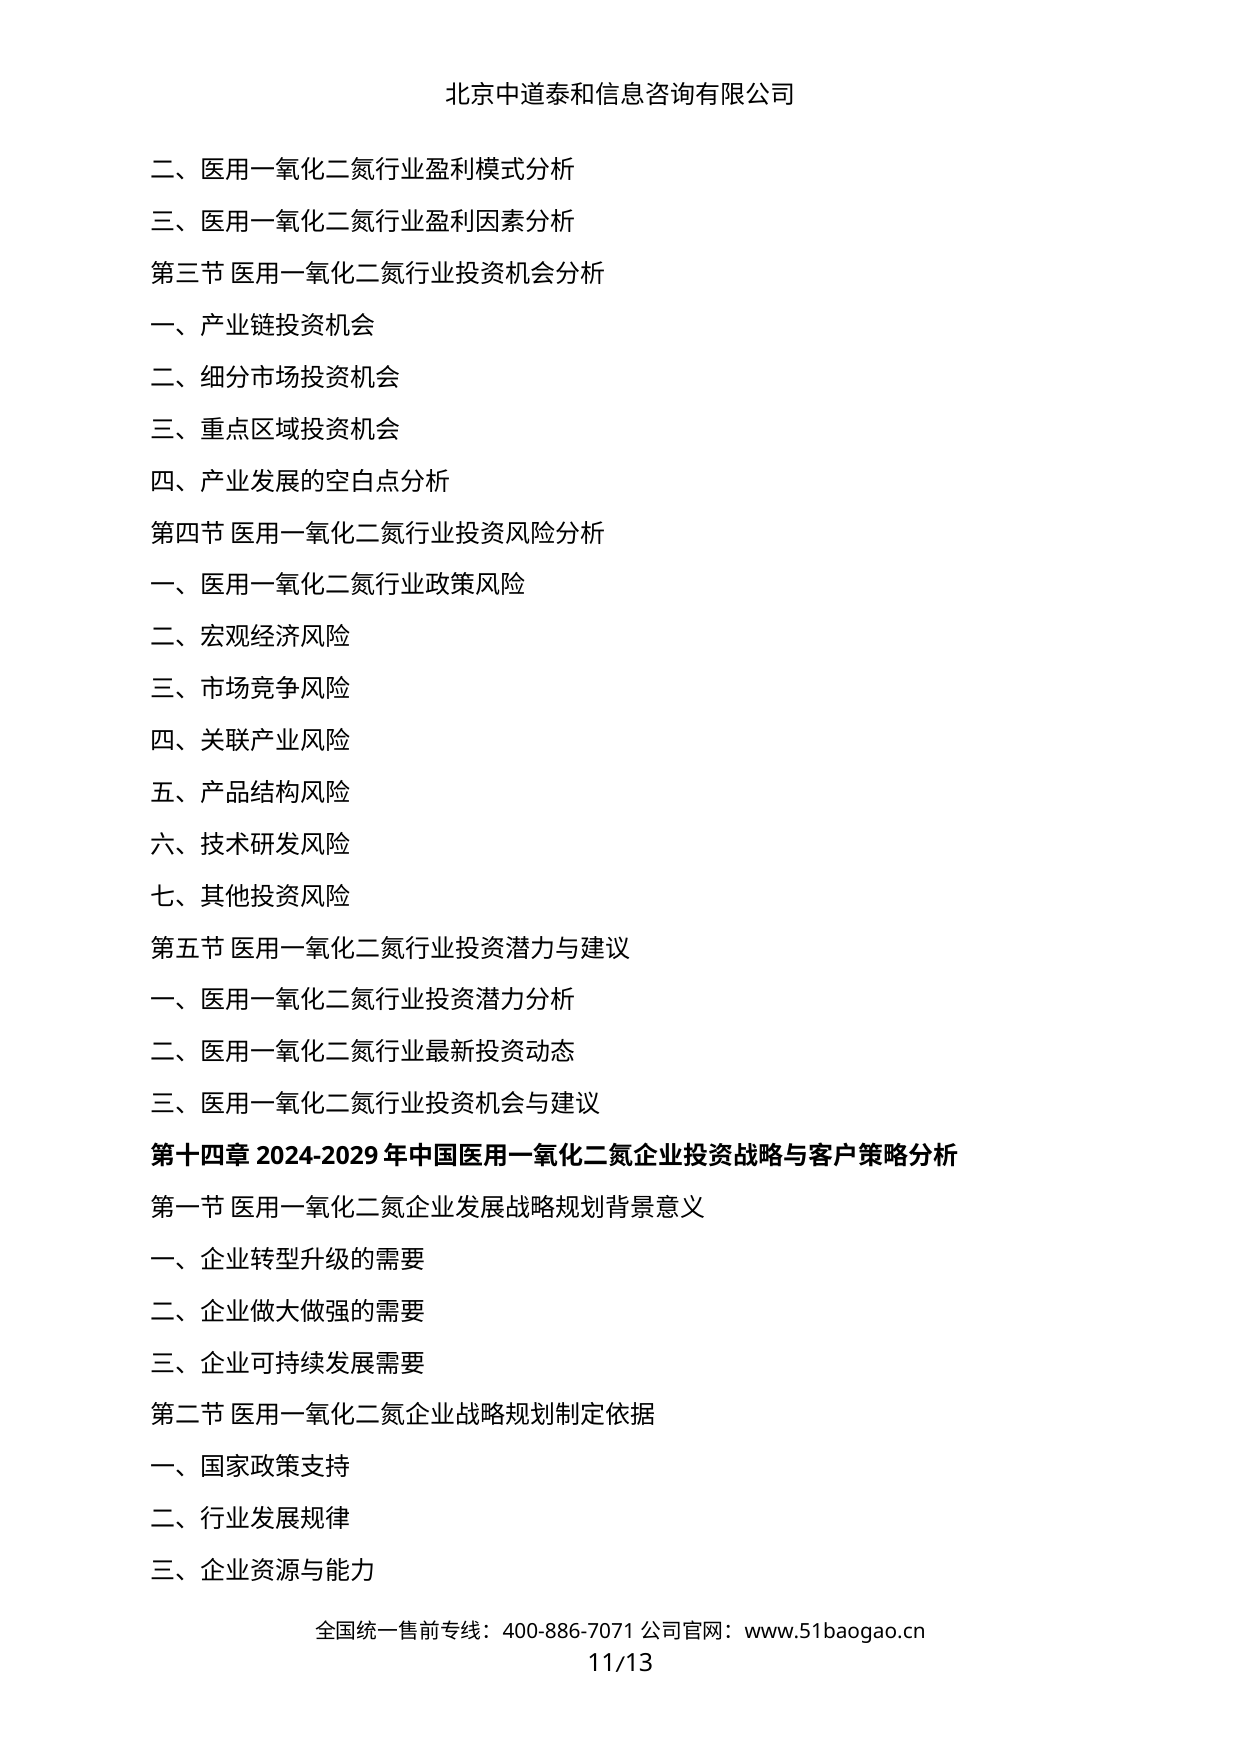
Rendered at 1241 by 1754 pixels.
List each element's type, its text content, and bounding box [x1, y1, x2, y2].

text 五、产品结构风险 [150, 772, 1090, 809]
text 三、企业资源与能力 [150, 1551, 1090, 1587]
text 第二节 医用一氧化二氮企业战略规划制定依据 [150, 1395, 1090, 1431]
text 二、医用一氧化二氮行业最新投资动态 [150, 1032, 1090, 1068]
text 一、医用一氧化二氮行业政策风险 [150, 565, 1090, 601]
text 三、医用一氧化二氮行业投资机会与建议 [150, 1084, 1090, 1120]
text 第一节 医用一氧化二氮企业发展战略规划背景意义 [150, 1187, 1090, 1224]
text 第五节 医用一氧化二氮行业投资潜力与建议 [150, 928, 1090, 964]
text 四、产业发展的空白点分析 [150, 461, 1090, 497]
text 二、宏观经济风险 [150, 617, 1090, 653]
text 第三节 医用一氧化二氮行业投资机会分析 [150, 254, 1090, 290]
text 一、医用一氧化二氮行业投资潜力分析 [150, 980, 1090, 1016]
text 三、企业可持续发展需要 [150, 1343, 1090, 1379]
text 二、行业发展规律 [150, 1499, 1090, 1535]
text 六、技术研发风险 [150, 824, 1090, 861]
text 二、医用一氧化二氮行业盈利模式分析 [150, 150, 1090, 186]
text 三、市场竞争风险 [150, 669, 1090, 705]
text 二、细分市场投资机会 [150, 357, 1090, 394]
text 一、国家政策支持 [150, 1447, 1090, 1483]
text 七、其他投资风险 [150, 876, 1090, 912]
text 一、企业转型升级的需要 [150, 1239, 1090, 1276]
text 二、企业做大做强的需要 [150, 1291, 1090, 1327]
text 一、产业链投资机会 [150, 306, 1090, 342]
text 三、重点区域投资机会 [150, 409, 1090, 446]
text 四、关联产业风险 [150, 721, 1090, 757]
text 三、医用一氧化二氮行业盈利因素分析 [150, 202, 1090, 238]
text 第四节 医用一氧化二氮行业投资风险分析 [150, 513, 1090, 549]
text 第十四章 2024-2029年中国医用一氧化二氮企业投资战略与客户策略分析 [150, 1136, 1090, 1172]
